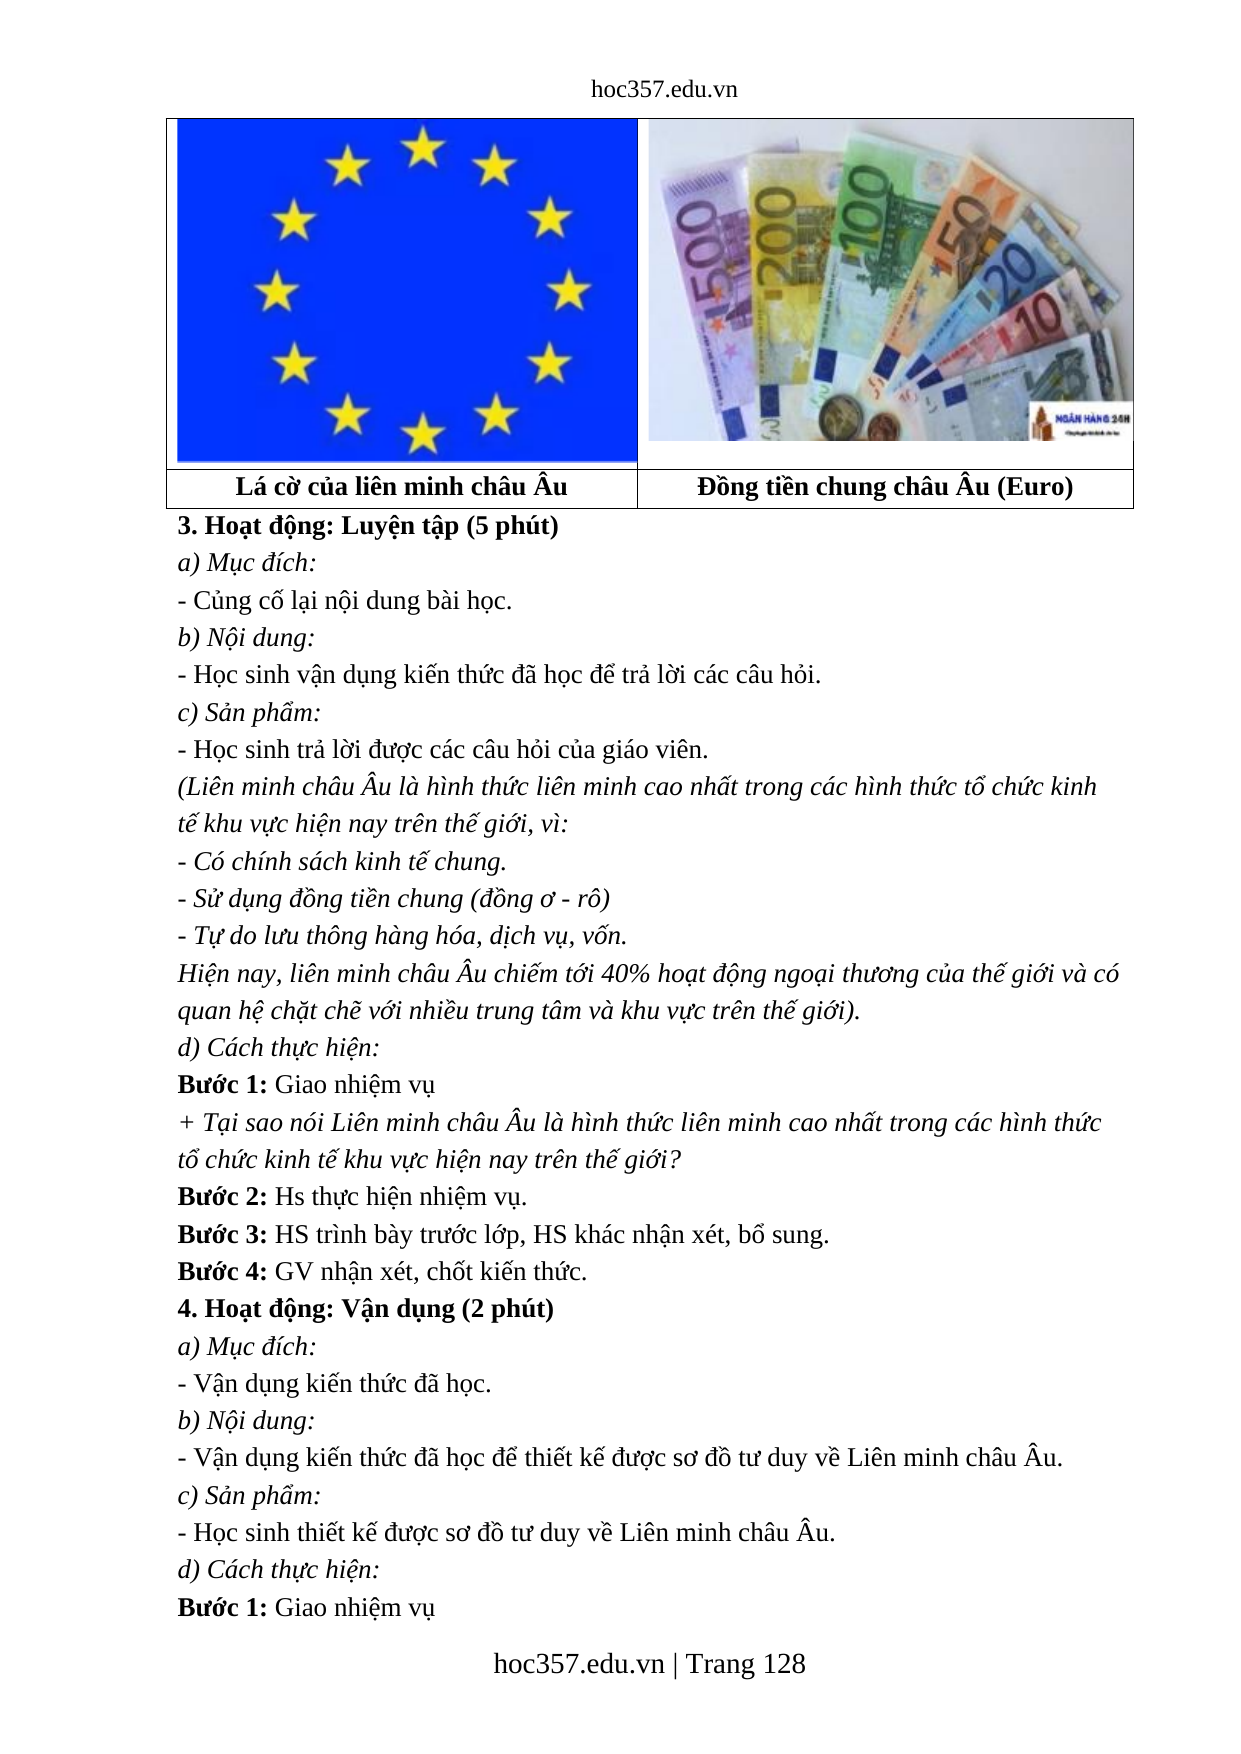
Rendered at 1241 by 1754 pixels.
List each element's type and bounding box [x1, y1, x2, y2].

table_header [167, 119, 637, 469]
picture [177, 119, 638, 463]
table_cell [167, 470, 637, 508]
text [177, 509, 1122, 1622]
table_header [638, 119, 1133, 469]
picture [648, 119, 1134, 441]
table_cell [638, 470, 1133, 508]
